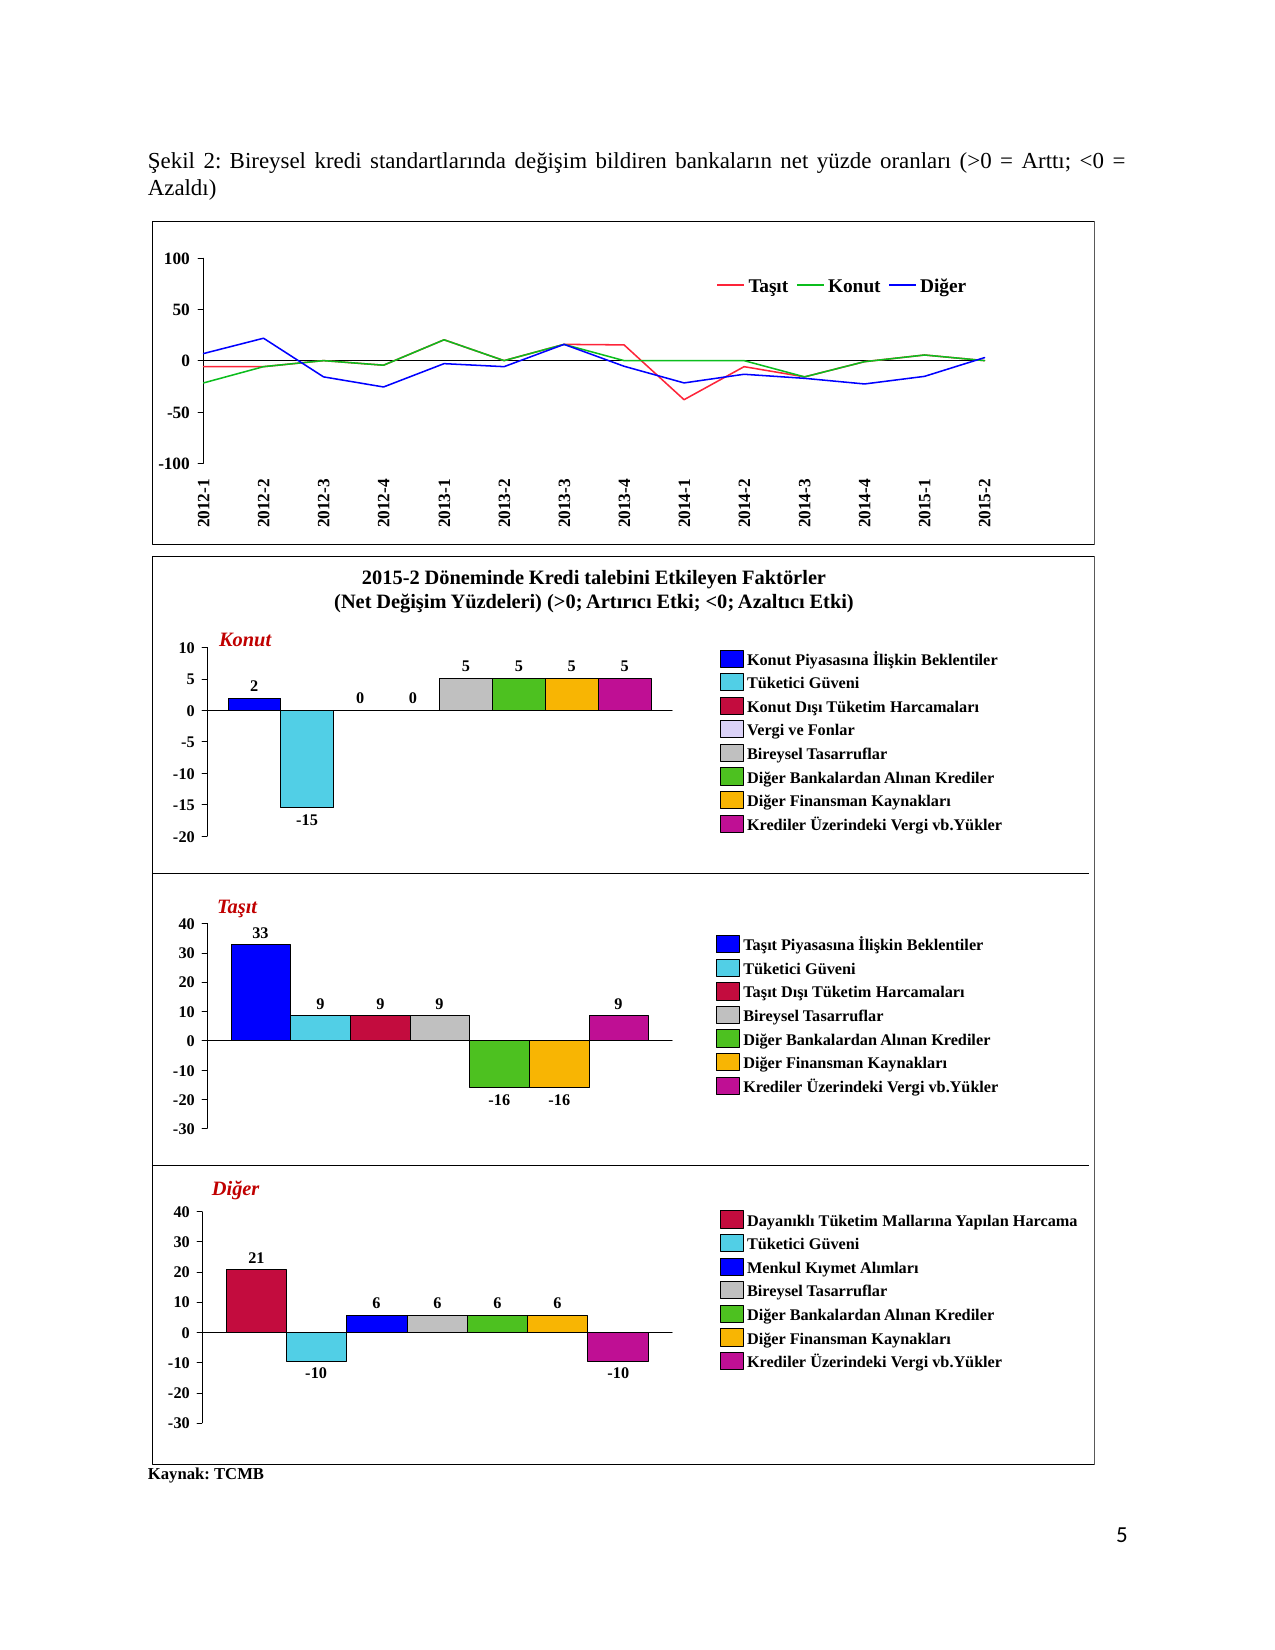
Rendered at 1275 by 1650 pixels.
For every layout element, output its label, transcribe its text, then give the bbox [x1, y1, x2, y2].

text Kaynak: TCMB [148, 1464, 1127, 1483]
text Şekil 2: Bireysel kredi standartlarında değişim bildiren bankaların net yüzde oranları (>0 = Arttı; <0 = Azaldı) [148, 148, 1127, 200]
